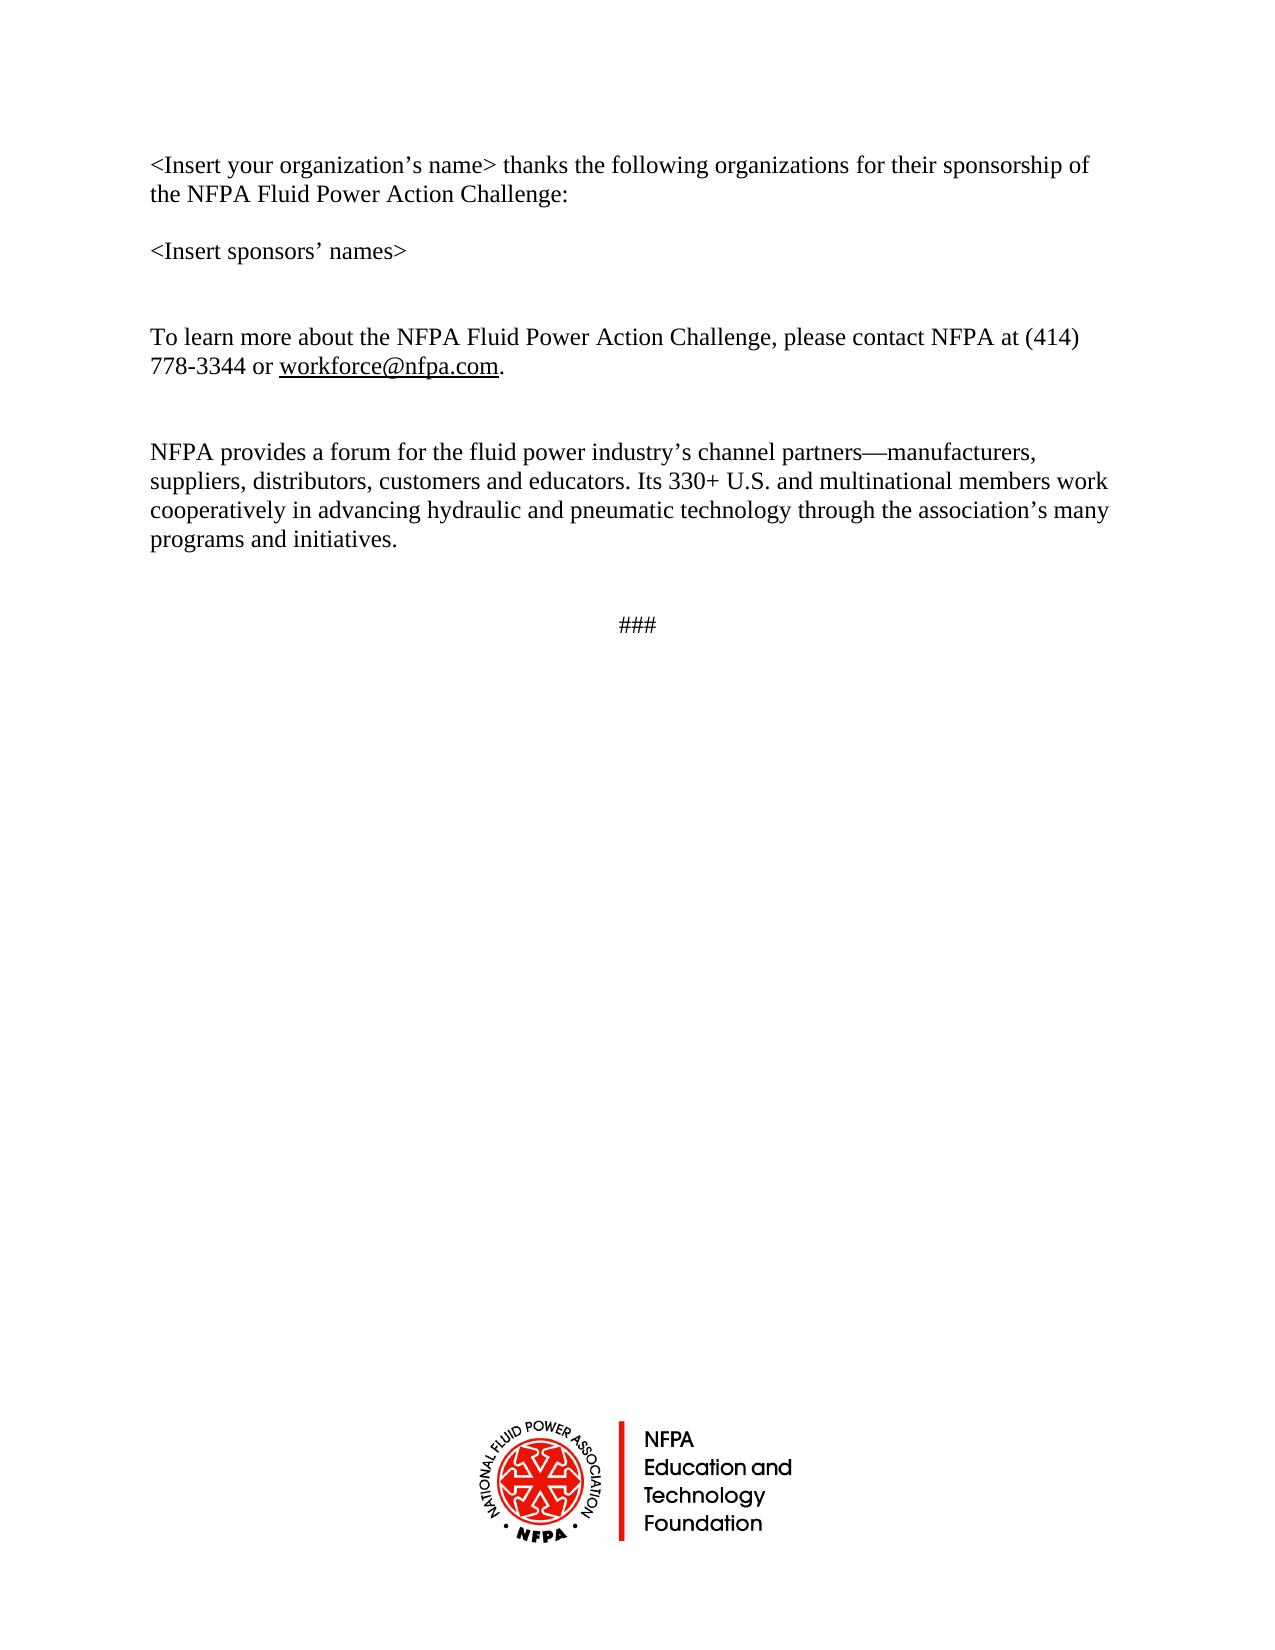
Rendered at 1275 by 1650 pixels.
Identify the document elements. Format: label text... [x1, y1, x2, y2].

text <Insert your organization’s name> thanks the following organizations for their sponsorship of the NFPA Fluid Power Action Challenge: [150, 150, 1125, 207]
picture [467, 1405, 808, 1560]
text ### [150, 610, 1125, 639]
subtitle NFPA provides a forum for the fluid power industry’s channel partners—manufacturers, suppliers, distributors, customers and educators. Its 330+ U.S. and multinational members work cooperatively in advancing hydraulic and pneumatic technology through the association’s many programs and initiatives. [150, 437, 1125, 552]
text <Insert sponsors’ names> [150, 236, 1125, 265]
text To learn more about the NFPA Fluid Power Action Challenge, please contact NFPA at (414) 778-3344 or workforce@nfpa.com. [150, 322, 1125, 380]
